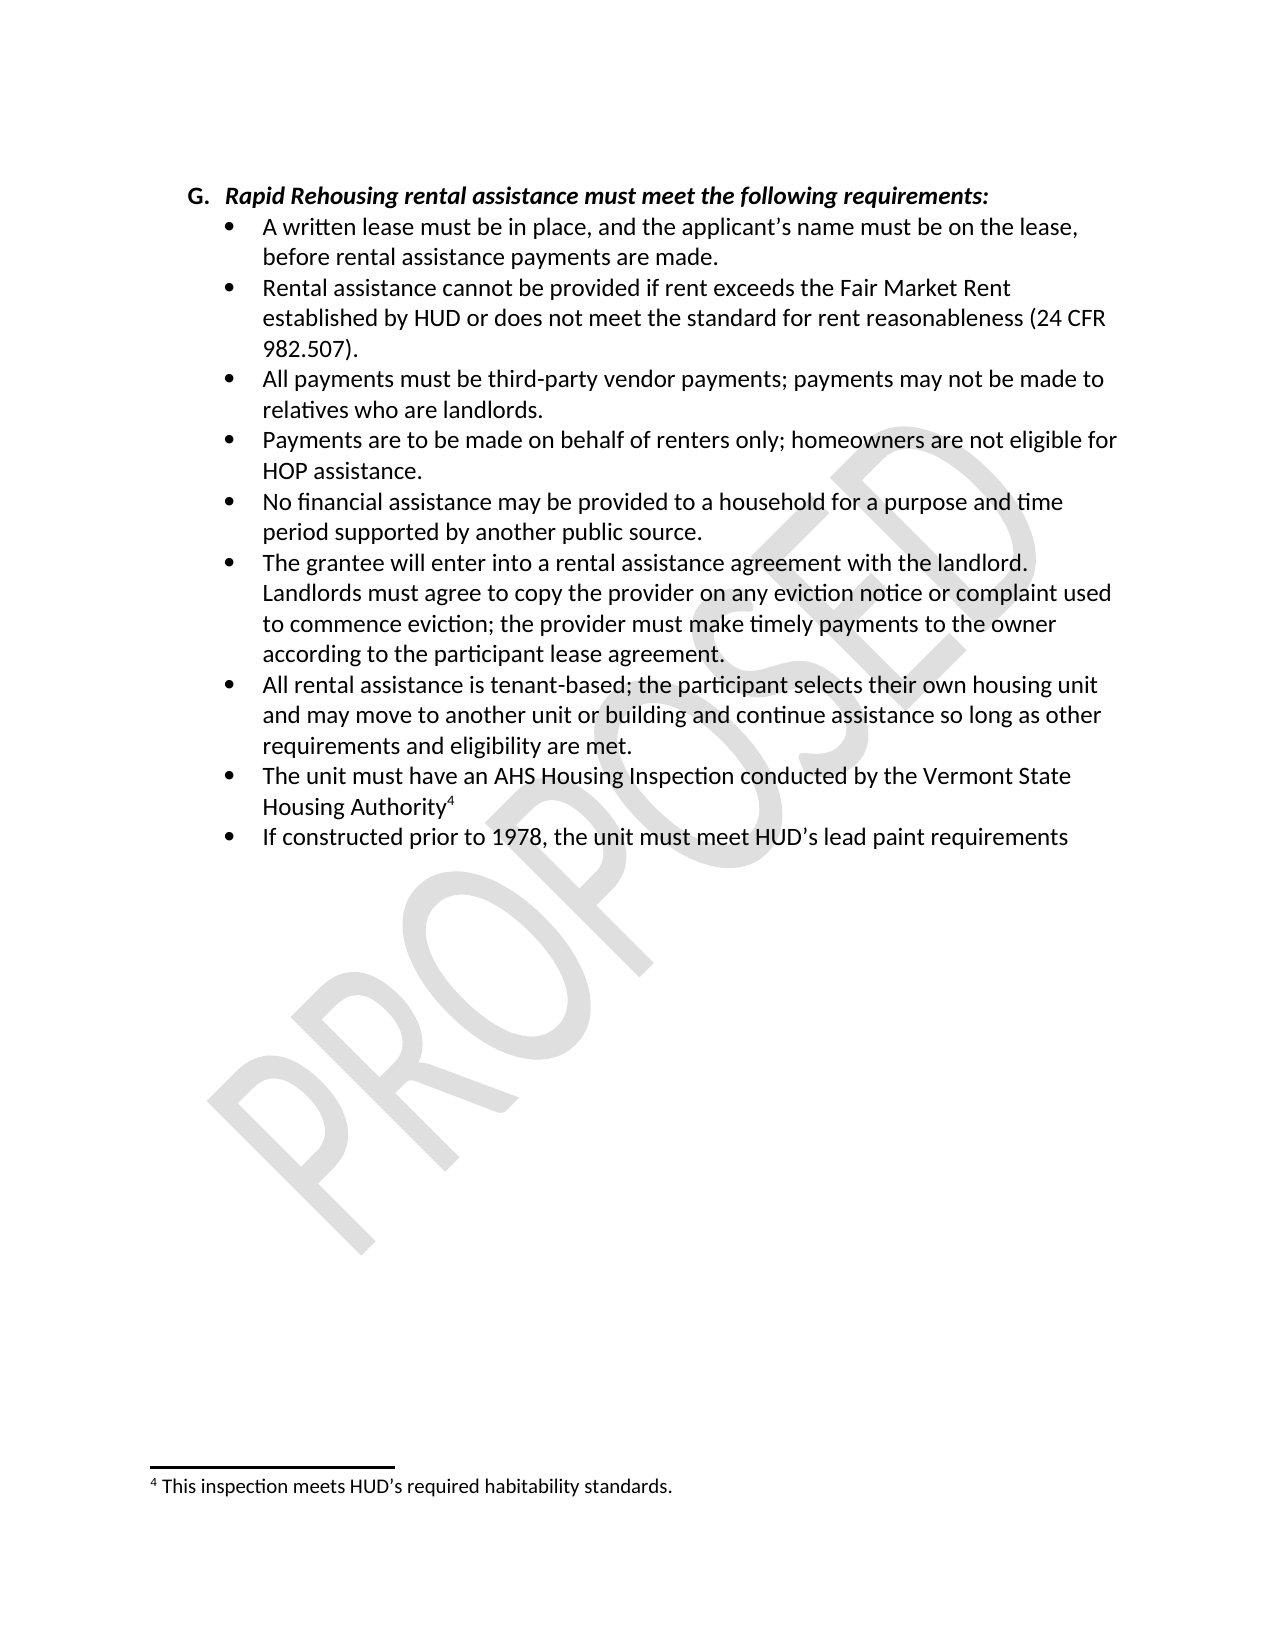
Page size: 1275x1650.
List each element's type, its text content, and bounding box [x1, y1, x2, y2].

list A written lease must be in place, and the applicant’s name must be on the lease, before rental assistance payments are made. [225, 211, 1125, 272]
list Rental assistance cannot be provided if rent exceeds the Fair Market Rent established by HUD or does not meet the standard for rent reasonableness (24 CFR 982.507). [225, 272, 1125, 364]
list All rental assistance is tenant-based; the participant selects their own housing unit and may move to another unit or building and continue assistance so long as other requirements and eligibility are met. [225, 669, 1125, 760]
list The grantee will enter into a rental assistance agreement with the landlord. Landlords must agree to copy the provider on any eviction notice or complaint used to commence eviction; the provider must make timely payments to the owner according to the participant lease agreement. [225, 547, 1125, 669]
list Rapid Rehousing rental assistance must meet the following requirements: [187, 181, 1125, 211]
list No financial assistance may be provided to a household for a purpose and time period supported by another public source. [225, 486, 1125, 547]
list If constructed prior to 1978, the unit must meet HUD’s lead paint requirements [225, 821, 1125, 852]
list The unit must have an AHS Housing Inspection conducted by the Vermont State Housing Authority [225, 760, 1125, 821]
list All payments must be third-party vendor payments; payments may not be made to relatives who are landlords. [225, 364, 1125, 425]
list Payments are to be made on behalf of renters only; homeowners are not eligible for HOP assistance. [225, 425, 1125, 486]
